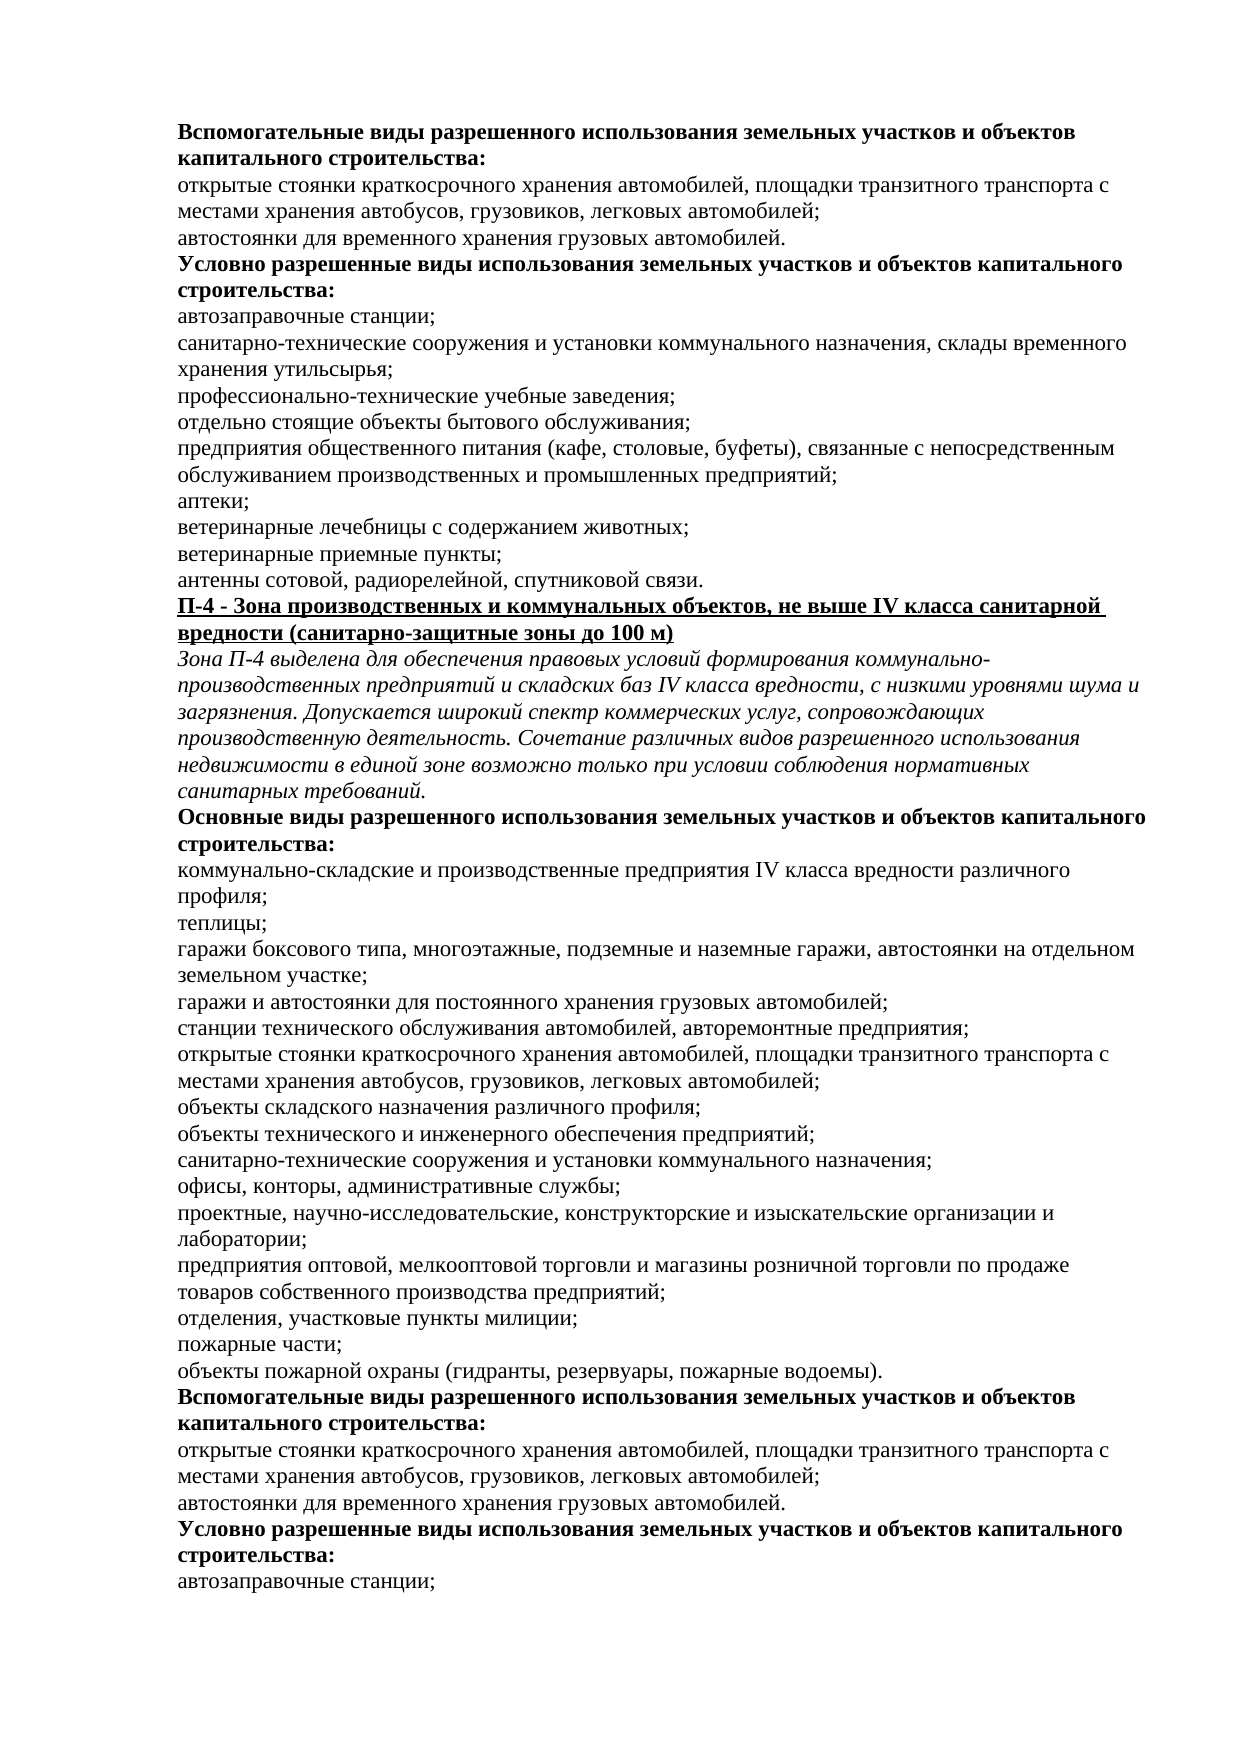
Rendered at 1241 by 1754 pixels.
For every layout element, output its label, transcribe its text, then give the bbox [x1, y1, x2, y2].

text профессионально-технические учебные заведения; [177, 382, 1152, 408]
text Вспомогательные виды разрешенного использования земельных участков и объектов капитального строительства: [177, 1383, 1152, 1436]
text объекты пожарной охраны (гидранты, резервуары, пожарные водоемы). [177, 1357, 1152, 1383]
text ветеринарные лечебницы с содержанием животных; [177, 513, 1152, 540]
text предприятия общественного питания (кафе, столовые, буфеты), связанные с непосредственным обслуживанием производственных и промышленных предприятий; [177, 434, 1152, 487]
text П-4 - Зона производственных и коммунальных объектов, не выше IV класса санитарной вредности (санитарно-защитные зоны до 100 м) [177, 592, 1152, 645]
text санитарно-технические сооружения и установки коммунального назначения; [177, 1146, 1152, 1172]
text антенны сотовой, радиорелейной, спутниковой связи. [177, 566, 1152, 592]
text гаражи боксового типа, многоэтажные, подземные и наземные гаражи, автостоянки на отдельном земельном участке; [177, 935, 1152, 988]
text автостоянки для временного хранения грузовых автомобилей. [177, 223, 1152, 250]
text станции технического обслуживания автомобилей, авторемонтные предприятия; [177, 1014, 1152, 1041]
text открытые стоянки краткосрочного хранения автомобилей, площадки транзитного транспорта с местами хранения автобусов, грузовиков, легковых автомобилей; [177, 1436, 1152, 1488]
text Зона П-4 выделена для обеспечения правовых условий формирования коммунально-производственных предприятий и складских баз IV класса вредности, с низкими уровнями шума и загрязнения. Допускается широкий спектр коммерческих услуг, сопровождающих производственную деятельность. Сочетание различных видов разрешенного использования недвижимости в единой зоне возможно только при условии соблюдения нормативных санитарных требований. [177, 645, 1152, 803]
text теплицы; [177, 909, 1152, 935]
text открытые стоянки краткосрочного хранения автомобилей, площадки транзитного транспорта с местами хранения автобусов, грузовиков, легковых автомобилей; [177, 1041, 1152, 1093]
text открытые стоянки краткосрочного хранения автомобилей, площадки транзитного транспорта с местами хранения автобусов, грузовиков, легковых автомобилей; [177, 171, 1152, 223]
text отдельно стоящие объекты бытового обслуживания; [177, 408, 1152, 434]
text санитарно-технические сооружения и установки коммунального назначения, склады временного хранения утильсырья; [177, 329, 1152, 382]
text ветеринарные приемные пункты; [177, 540, 1152, 566]
text объекты складского назначения различного профиля; [177, 1093, 1152, 1119]
text автозаправочные станции; [177, 303, 1152, 329]
text гаражи и автостоянки для постоянного хранения грузовых автомобилей; [177, 988, 1152, 1014]
text коммунально-складские и производственные предприятия IV класса вредности различного профиля; [177, 856, 1152, 909]
text офисы, конторы, административные службы; [177, 1172, 1152, 1199]
text предприятия оптовой, мелкооптовой торговли и магазины розничной торговли по продаже товаров собственного производства предприятий; [177, 1251, 1152, 1304]
text пожарные части; [177, 1330, 1152, 1357]
text проектные, научно-исследовательские, конструкторские и изыскательские организации и лаборатории; [177, 1199, 1152, 1251]
text Условно разрешенные виды использования земельных участков и объектов капитального строительства: [177, 250, 1152, 303]
text аптеки; [177, 487, 1152, 513]
text автозаправочные станции; [177, 1568, 1152, 1594]
text автостоянки для временного хранения грузовых автомобилей. [177, 1488, 1152, 1515]
text Условно разрешенные виды использования земельных участков и объектов капитального строительства: [177, 1515, 1152, 1568]
text Основные виды разрешенного использования земельных участков и объектов капитального строительства: [177, 803, 1152, 856]
text объекты технического и инженерного обеспечения предприятий; [177, 1119, 1152, 1146]
text отделения, участковые пункты милиции; [177, 1304, 1152, 1330]
text Вспомогательные виды разрешенного использования земельных участков и объектов капитального строительства: [177, 118, 1152, 171]
